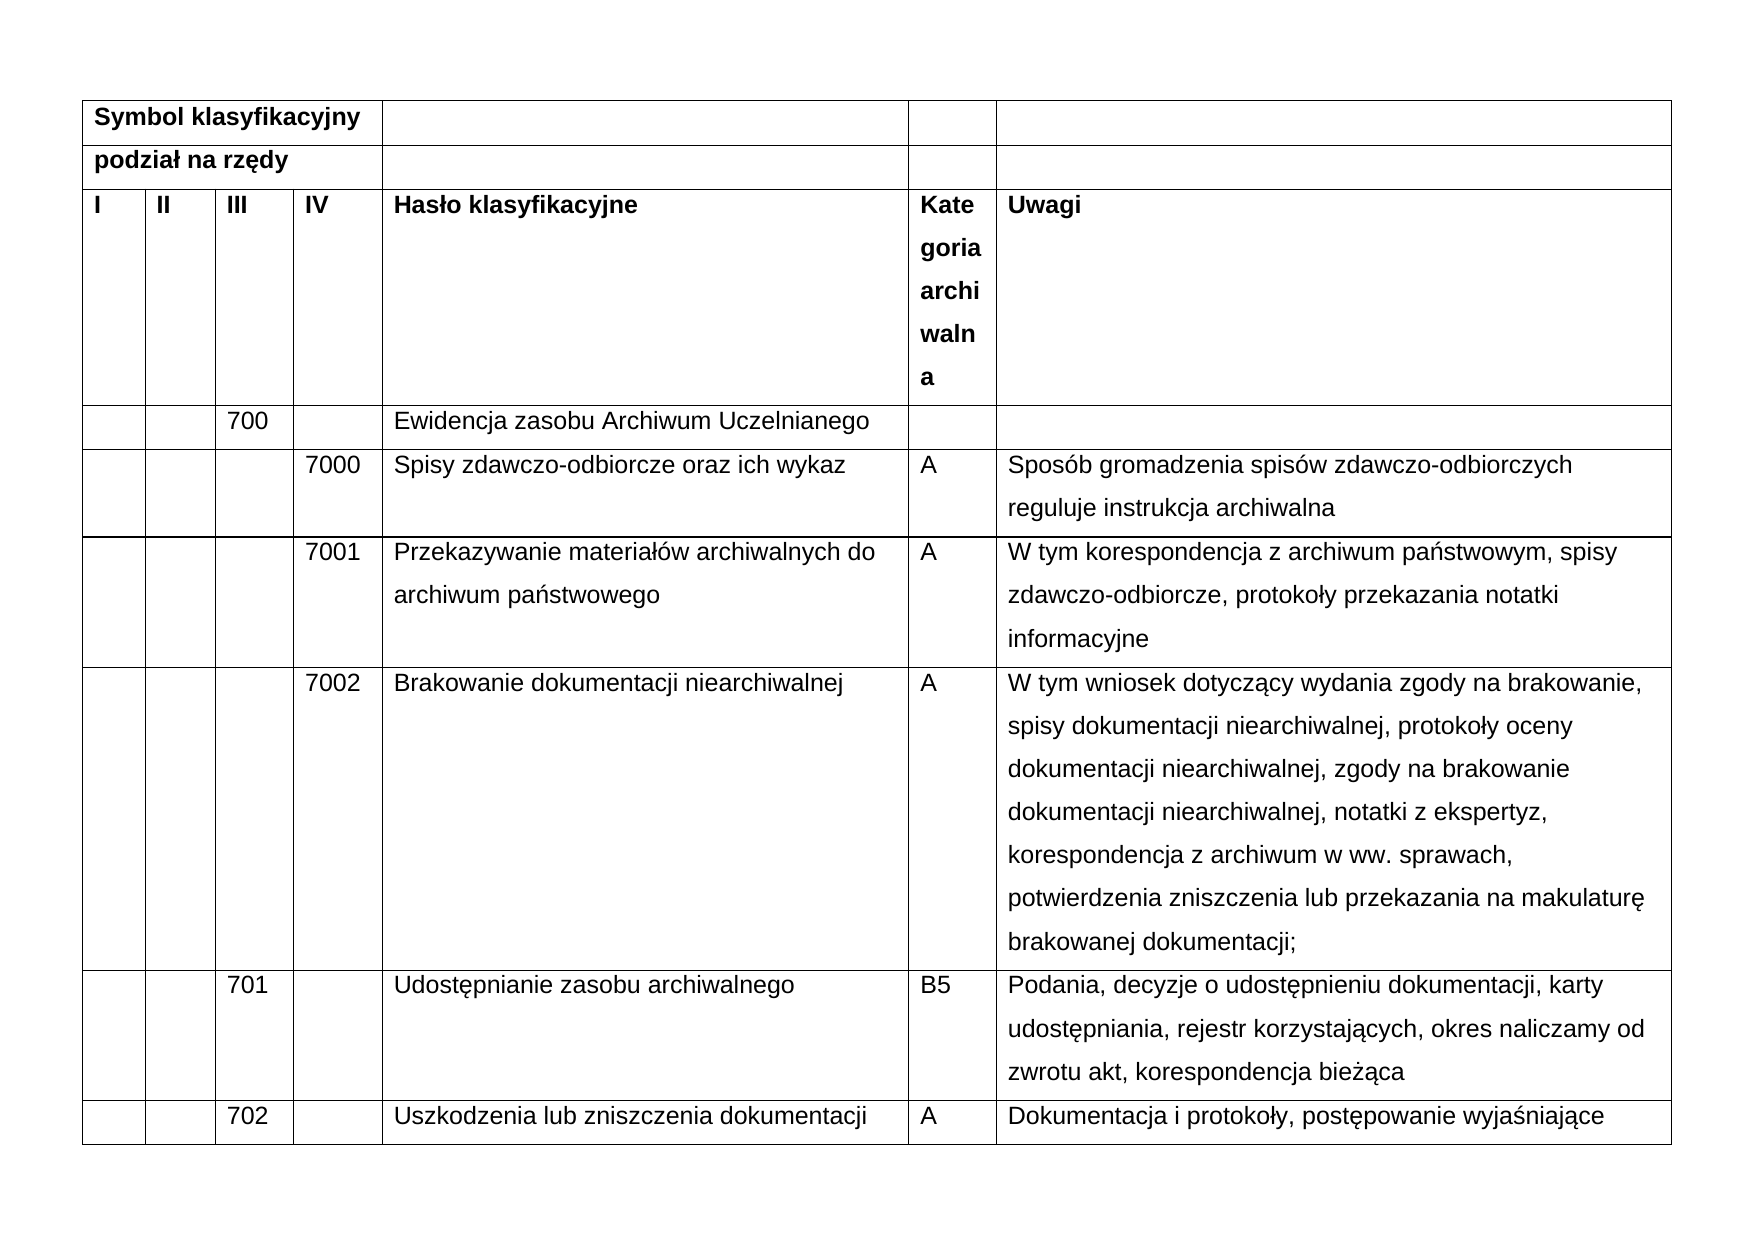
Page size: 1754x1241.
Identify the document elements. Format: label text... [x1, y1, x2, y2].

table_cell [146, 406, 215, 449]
table_cell IV [294, 190, 382, 405]
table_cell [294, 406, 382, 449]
table_cell Uwagi [997, 190, 1671, 405]
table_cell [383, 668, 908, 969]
table_cell III [216, 190, 293, 405]
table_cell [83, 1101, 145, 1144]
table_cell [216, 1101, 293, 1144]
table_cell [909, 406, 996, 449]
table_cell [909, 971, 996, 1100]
table_cell Hasło klasyfikacyjne [383, 190, 908, 405]
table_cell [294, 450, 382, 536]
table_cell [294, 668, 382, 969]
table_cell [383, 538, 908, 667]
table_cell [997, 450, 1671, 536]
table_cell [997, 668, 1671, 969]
table_cell II [146, 190, 215, 405]
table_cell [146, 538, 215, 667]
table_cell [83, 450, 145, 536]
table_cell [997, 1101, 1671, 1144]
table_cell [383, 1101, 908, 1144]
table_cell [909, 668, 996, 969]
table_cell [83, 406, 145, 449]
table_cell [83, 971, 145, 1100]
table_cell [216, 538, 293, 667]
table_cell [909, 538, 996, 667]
table_header Symbol klasyfikacyjny [83, 101, 382, 144]
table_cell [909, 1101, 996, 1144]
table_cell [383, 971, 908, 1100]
table_cell [997, 146, 1671, 188]
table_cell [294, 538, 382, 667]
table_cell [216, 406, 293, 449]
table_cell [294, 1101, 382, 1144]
table_header [383, 101, 908, 144]
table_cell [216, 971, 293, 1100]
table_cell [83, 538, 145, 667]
table_cell I [83, 190, 145, 405]
table_cell [383, 146, 908, 188]
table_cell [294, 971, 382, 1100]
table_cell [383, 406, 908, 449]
table_header [997, 101, 1671, 144]
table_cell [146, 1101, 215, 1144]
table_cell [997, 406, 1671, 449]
table_cell podział na rzędy [83, 146, 382, 188]
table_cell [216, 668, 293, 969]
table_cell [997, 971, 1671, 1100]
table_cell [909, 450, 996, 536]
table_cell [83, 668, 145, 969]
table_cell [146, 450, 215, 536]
table_cell Kategoria archiwalna [909, 190, 996, 405]
table_cell [909, 146, 996, 188]
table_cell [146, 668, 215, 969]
table_header [909, 101, 996, 144]
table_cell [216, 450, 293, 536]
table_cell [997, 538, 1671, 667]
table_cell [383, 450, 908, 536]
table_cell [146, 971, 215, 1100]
